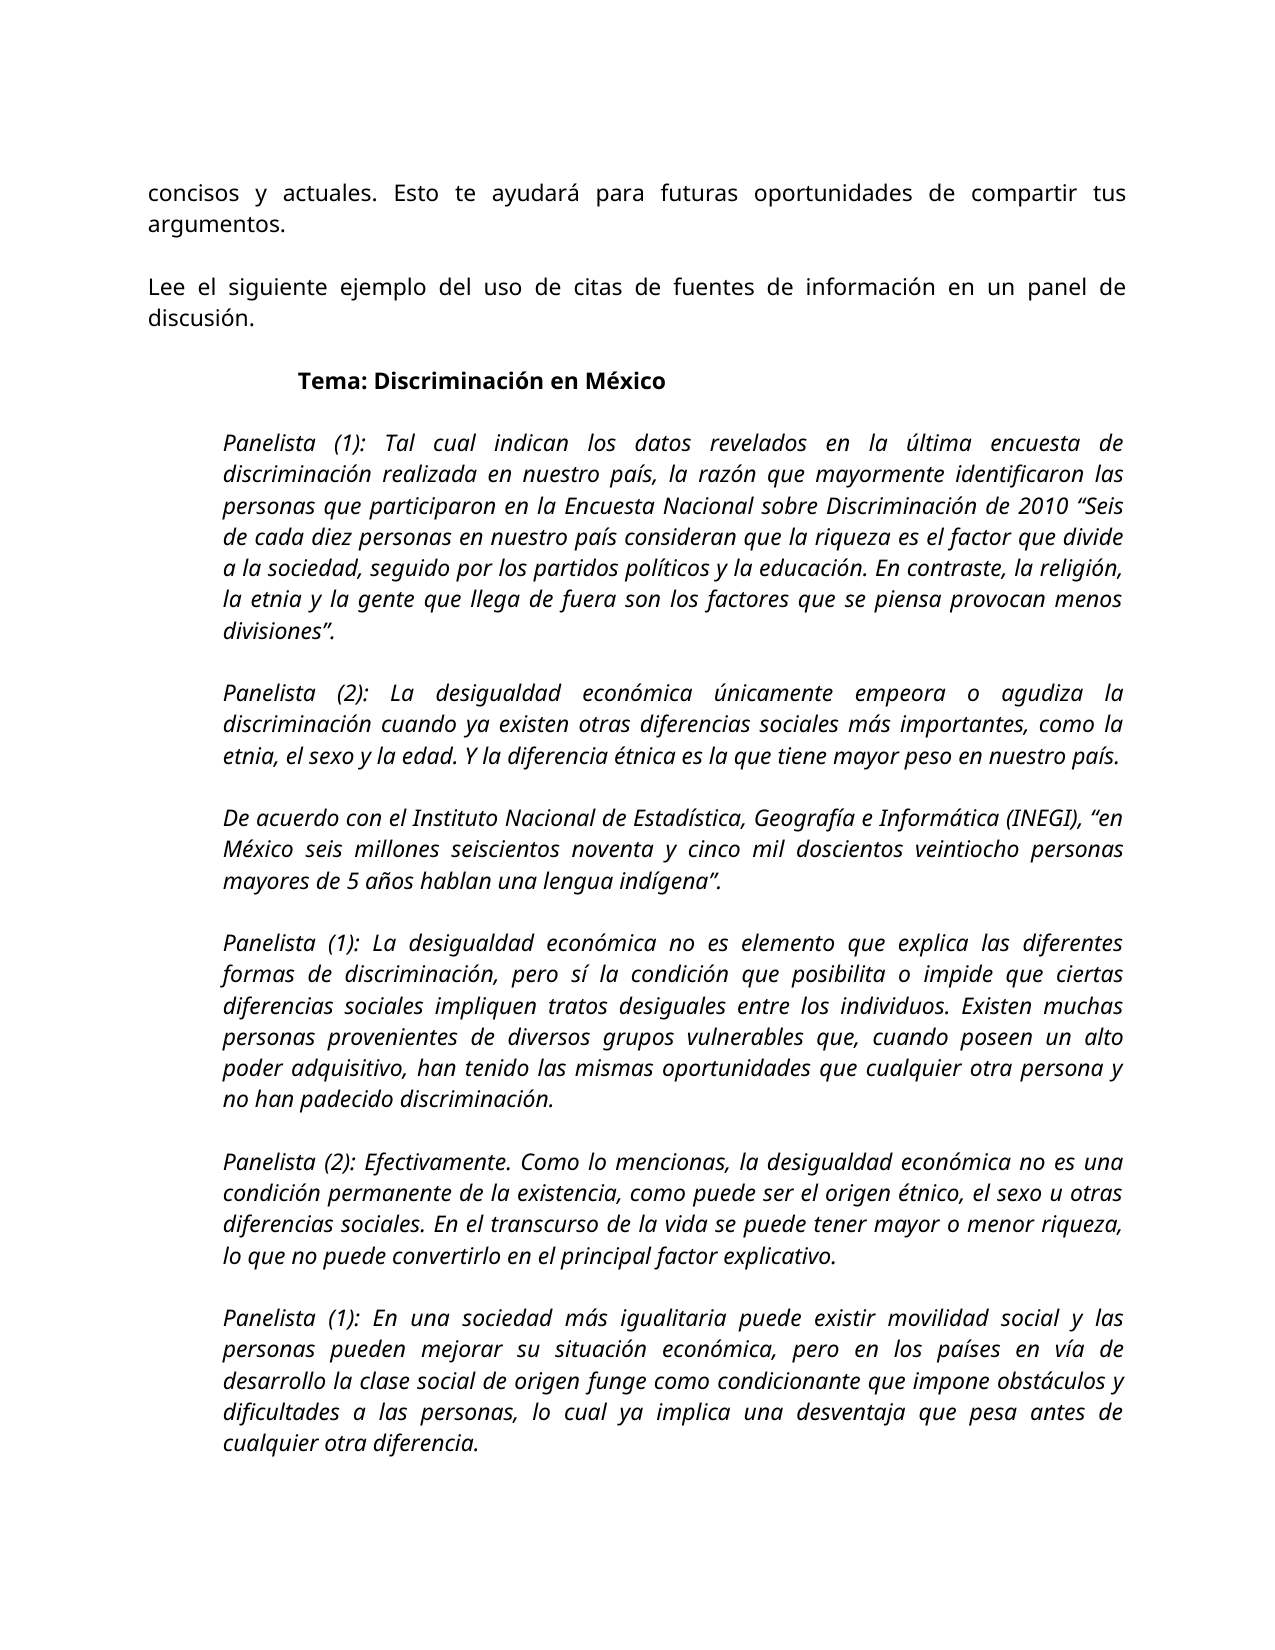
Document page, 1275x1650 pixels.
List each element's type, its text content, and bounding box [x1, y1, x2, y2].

text Panelista (1): La desigualdad económica no es elemento que explica las diferentes formas de discriminación, pero sí la condición que posibilita o impide que ciertas diferencias sociales impliquen tratos desiguales entre los individuos. Existen muchas personas provenientes de diversos grupos vulnerables que, cuando poseen un alto poder adquisitivo, han tenido las mismas oportunidades que cualquier otra persona y no han padecido discriminación. [223, 927, 1127, 1115]
text De acuerdo con el Instituto Nacional de Estadística, Geografía e Informática (INEGI), “en México seis millones seiscientos noventa y cinco mil doscientos veintiocho personas mayores de 5 años hablan una lengua indígena”. [223, 802, 1127, 896]
text Panelista (2): La desigualdad económica únicamente empeora o agudiza la discriminación cuando ya existen otras diferencias sociales más importantes, como la etnia, el sexo y la edad. Y la diferencia étnica es la que tiene mayor peso en nuestro país. [223, 677, 1127, 771]
list Tema: Discriminación en México [298, 365, 1127, 396]
text Panelista (1): En una sociedad más igualitaria puede existir movilidad social y las personas pueden mejorar su situación económica, pero en los países en vía de desarrollo la clase social de origen funge como condicionante que impone obstáculos y dificultades a las personas, lo cual ya implica una desventaja que pesa antes de cualquier otra diferencia. [223, 1302, 1127, 1458]
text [148, 177, 1127, 240]
text Panelista (2): Efectivamente. Como lo mencionas, la desigualdad económica no es una condición permanente de la existencia, como puede ser el origen étnico, el sexo u otras diferencias sociales. En el transcurso de la vida se puede tener mayor o menor riqueza, lo que no puede convertirlo en el principal factor explicativo. [223, 1146, 1127, 1271]
text Panelista (1): Tal cual indican los datos revelados en la última encuesta de discriminación realizada en nuestro país, la razón que mayormente identificaron las personas que participaron en la Encuesta Nacional sobre Discriminación de 2010 “Seis de cada diez personas en nuestro país consideran que la riqueza es el factor que divide a la sociedad, seguido por los partidos políticos y la educación. En contraste, la religión, la etnia y la gente que llega de fuera son los factores que se piensa provocan menos divisiones”. [223, 427, 1127, 646]
text Lee el siguiente ejemplo del uso de citas de fuentes de información en un panel de discusión. [148, 271, 1127, 333]
